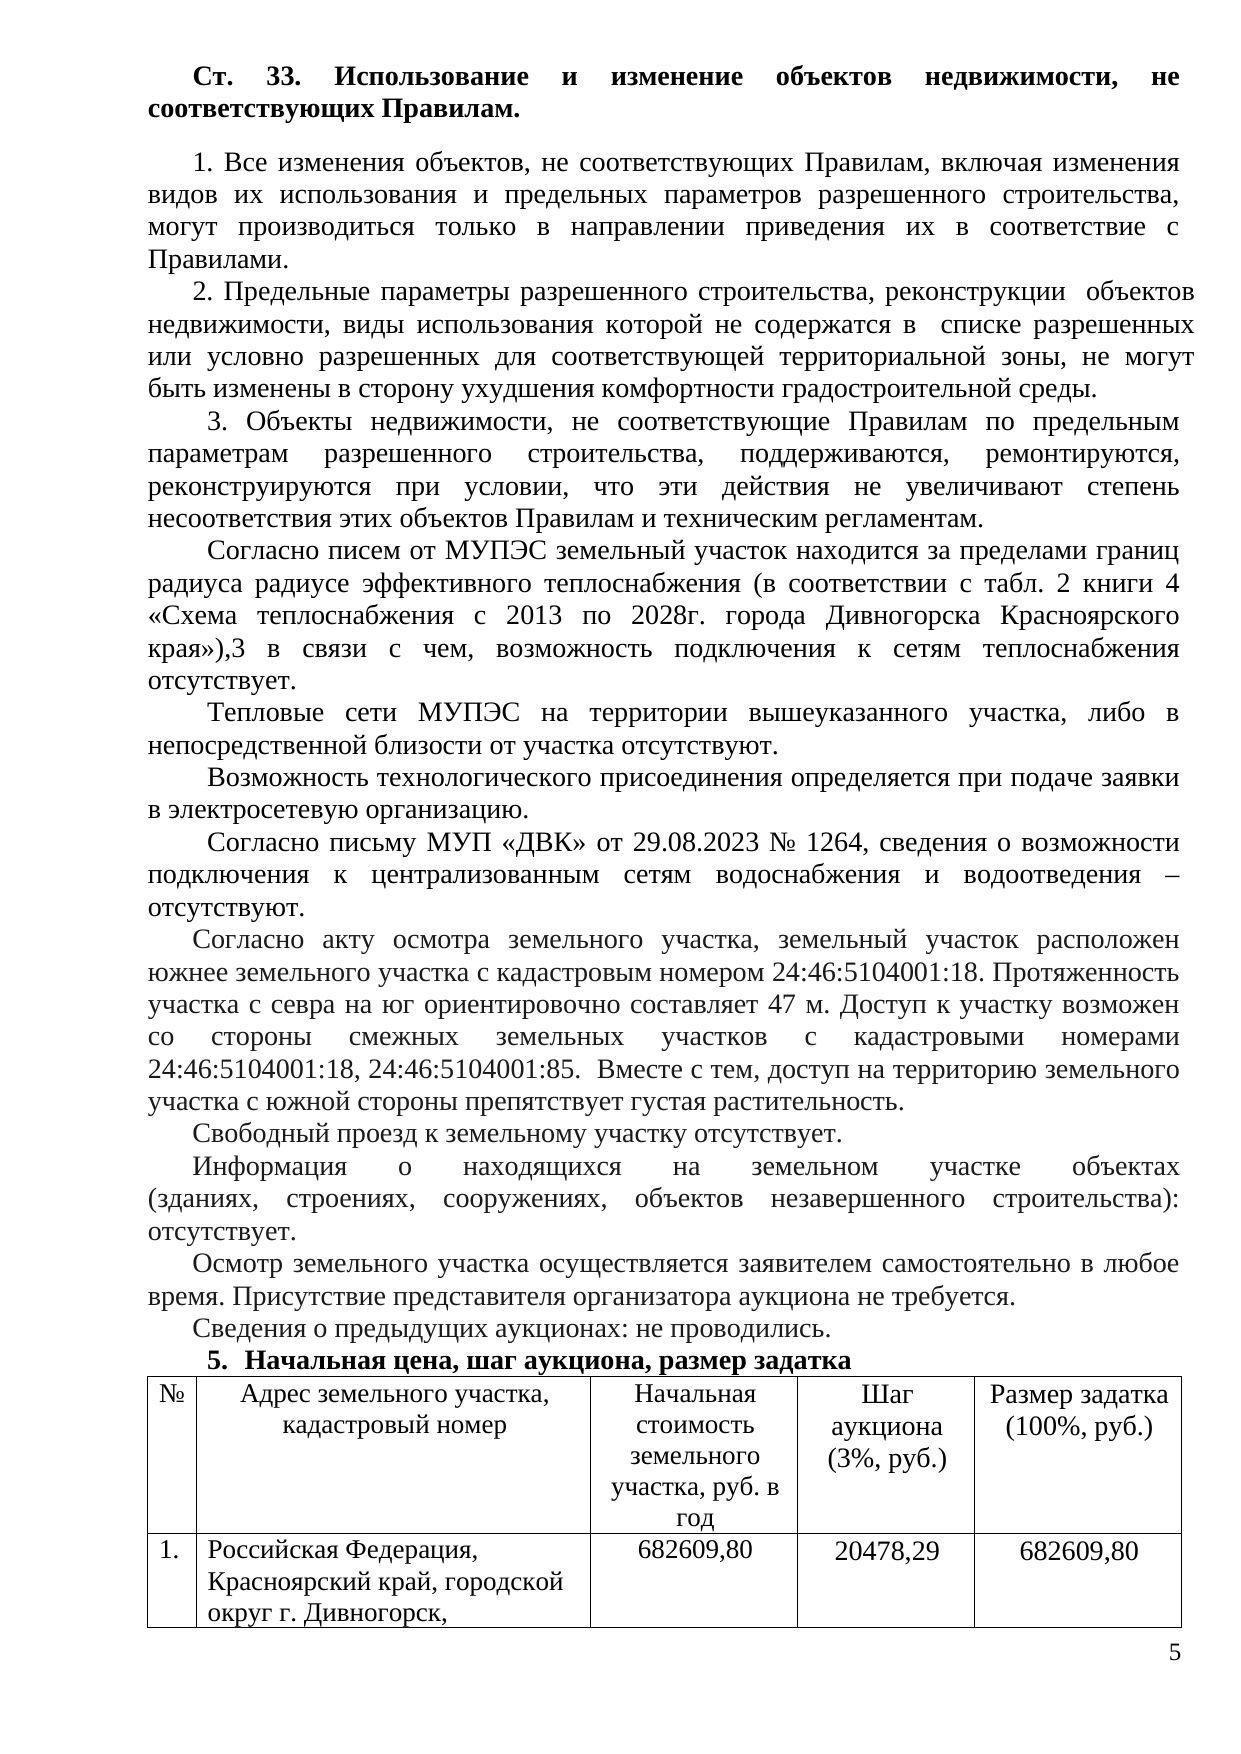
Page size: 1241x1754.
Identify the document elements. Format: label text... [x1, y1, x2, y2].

table_cell 682609,80 [591, 1534, 797, 1627]
text 1. Все изменения объектов, не соответствующих Правилам, включая изменения видов их использования и предельных параметров разрешенного строительства, могут производиться только в направлении приведения их в соответствие с Правилами. [148, 145, 1181, 274]
text Осмотр земельного участка осуществляется заявителем самостоятельно в любое время. Присутствие представителя организатора аукциона не требуется. [148, 1246, 1181, 1311]
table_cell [197, 1534, 590, 1627]
table_cell 682609,80 [975, 1534, 1181, 1627]
text Согласно акту осмотра земельного участка, земельный участок расположен южнее земельного участка с кадастровым номером 24:46:5104001:18. Протяженность участка с севра на юг ориентировочно составляет 47 м. Доступ к участку возможен со стороны смежных земельных участков с кадастровыми номерами 24:46:5104001:18, 24:46:5104001:85. Вместе с тем, доступ на территорию земельного участка с южной стороны препятствует густая растительность. [148, 922, 1181, 1117]
list Согласно писем от МУПЭС земельный участок находится за пределами границ радиуса радиусе эффективного теплоснабжения (в соответствии с табл. 2 книги 4 «Схема теплоснабжения с 2013 по 2028г. города Дивногорска Красноярского края»),3 в связи с чем, возможность подключения к сетям теплоснабжения отсутствует. [148, 533, 1181, 695]
list Согласно письму МУП «ДВК» от 29.08.2023 № 1264, сведения о возможности подключения к централизованным сетям водоснабжения и водоотведения – отсутствуют. [148, 825, 1181, 922]
text Свободный проезд к земельному участку отсутствует. [148, 1117, 1181, 1149]
list Возможность технологического присоединения определяется при подаче заявки в электросетевую организацию. [148, 760, 1181, 825]
table_header Размер задатка (100%, руб.) [975, 1377, 1181, 1532]
list Тепловые сети МУПЭС на территории вышеуказанного участка, либо в непосредственной близости от участка отсутствуют. [148, 695, 1181, 760]
text 2. Предельные параметры разрешенного строительства, реконструкции объектов недвижимости, виды использования которой не содержатся в списке разрешенных или условно разрешенных для соответствующей территориальной зоны, не могут быть изменены в сторону ухудшения комфортности градостроительной среды. [148, 274, 1196, 404]
table_header Адрес земельного участка, кадастровый номер [197, 1377, 590, 1532]
table_header № [148, 1377, 196, 1532]
list Начальная цена, шаг аукциона, размер задатка [207, 1343, 1183, 1376]
table_cell 20478,29 [798, 1534, 974, 1627]
table_cell 1. [148, 1534, 196, 1627]
table_header Начальная стоимость земельного участка, руб. в год [591, 1377, 797, 1532]
list 3. Объекты недвижимости, не соответствующие Правилам по предельным параметрам разрешенного строительства, поддерживаются, ремонтируются, реконструируются при условии, что эти действия не увеличивают степень несоответствия этих объектов Правилам и техническим регламентам. [148, 404, 1181, 533]
subtitle Ст. 33. Использование и изменение объектов недвижимости, не соответствующих Правилам. [148, 59, 1181, 124]
text Сведения о предыдущих аукционах: не проводились. [148, 1311, 1181, 1343]
text Информация о находящихся на земельном участке объектах (зданиях, строениях, сооружениях, объектов незавершенного строительства): отсутствует. [148, 1149, 1181, 1246]
table_header Шаг аукциона (3%, руб.) [798, 1377, 974, 1532]
